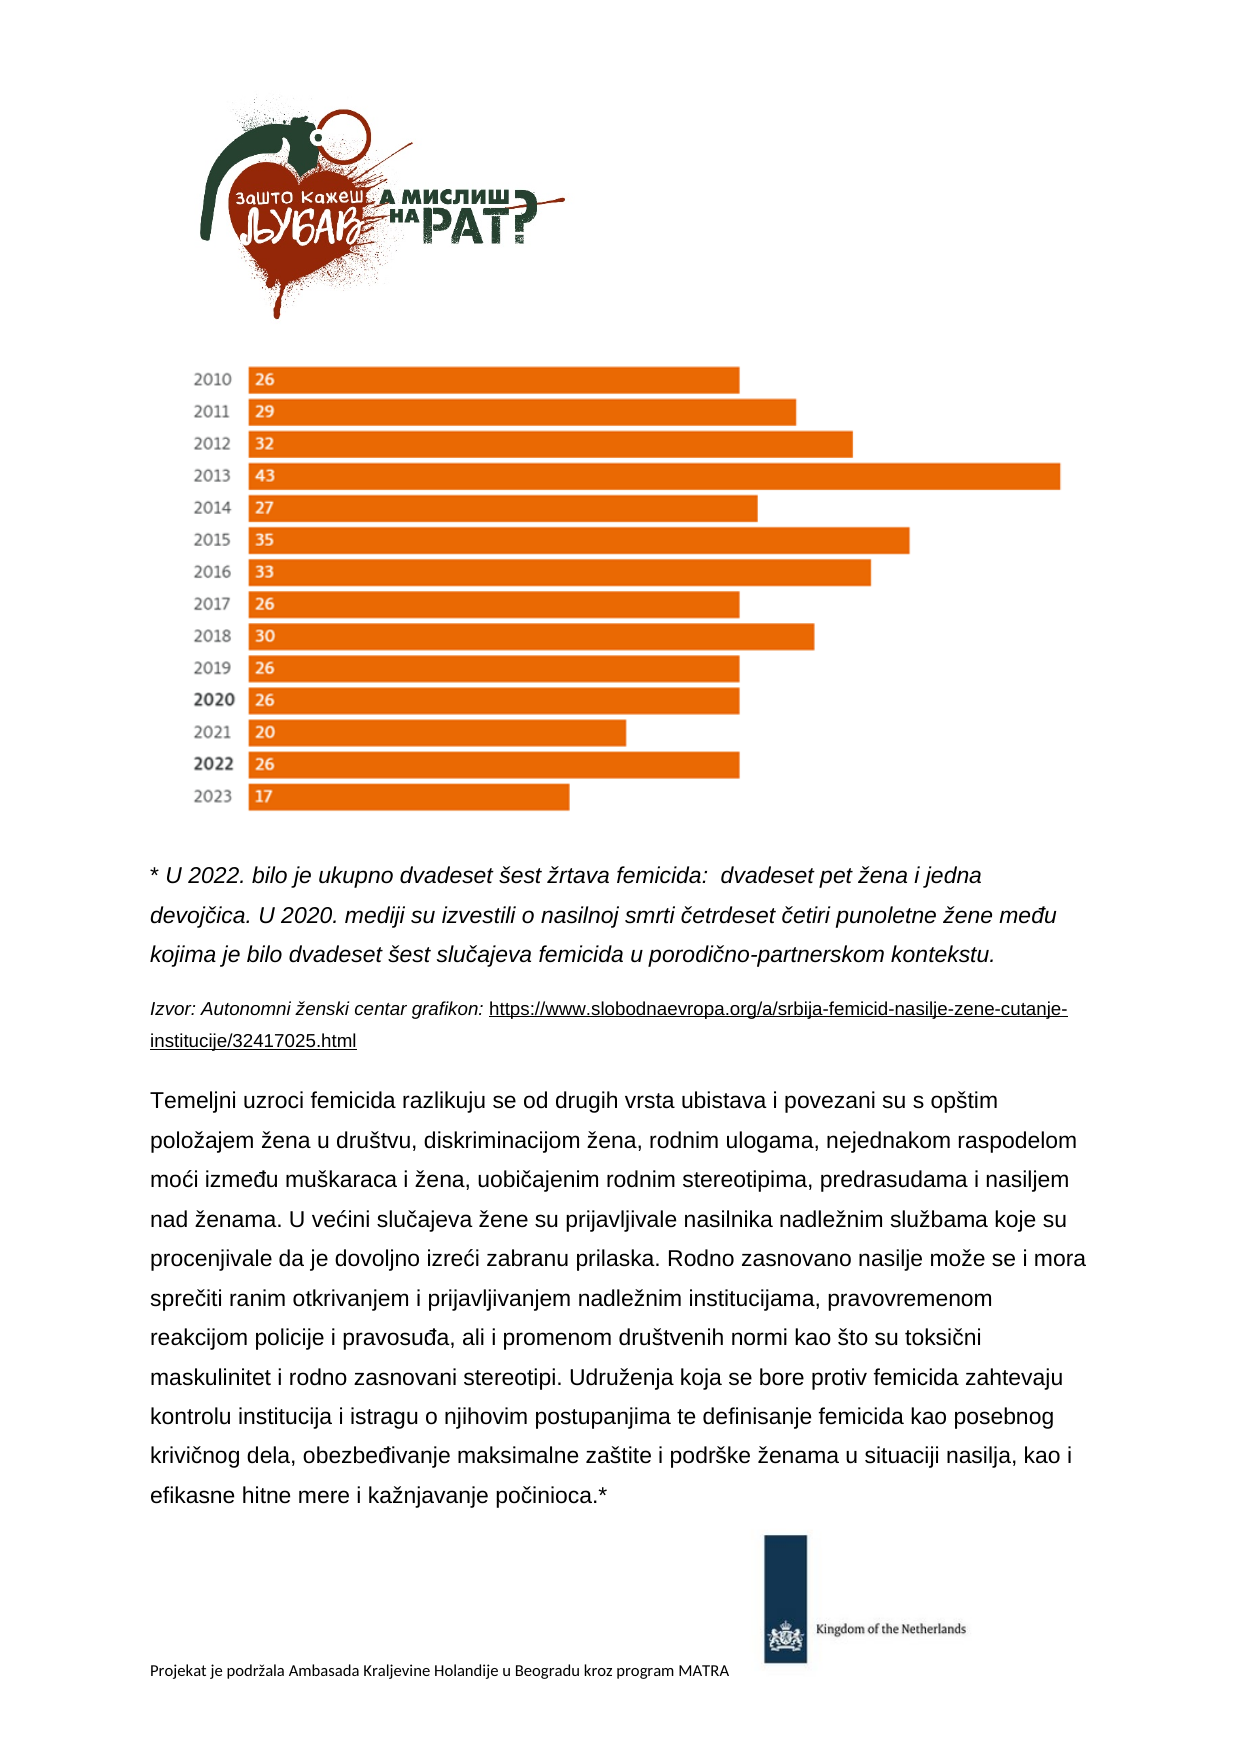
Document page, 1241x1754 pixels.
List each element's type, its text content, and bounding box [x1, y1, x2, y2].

picture [150, 73, 618, 337]
text Temeljni uzroci femicida razlikuju se od drugih vrsta ubistava i povezani su s opštim položajem žena u društvu, diskriminacijom žena, rodnim ulogama, nejednakom raspodelom moći između muškaraca i žena, uobičajenim rodnim stereotipima, predrasudama i nasiljem nad ženama. U većini slučajeva žene su prijavljivale nasilnika nadležnim službama koje su procenjivale da je dovoljno izreći zabranu prilaska. Rodno zasnovano nasilje može se i mora sprečiti ranim otkrivanjem i prijavljivanjem nadležnim institucijama, pravovremenom reakcijom policije i pravosuđa, ali i promenom društvenih normi kao što su toksični maskulinitet i rodno zasnovani stereotipi. Udruženja koja se bore protiv femicida zahtevaju kontrolu institucija i istragu o njihovim postupanjima te definisanje femicida kao posebnog krivičnog dela, obezbeđivanje maksimalne zaštite i podrške ženama u situaciji nasilja, kao i efikasne hitne mere i kažnjavanje počinioca.* [150, 1087, 1090, 1508]
picture [150, 351, 1091, 823]
text * U 2022. bilo je ukupno dvadeset šest žrtava femicida: dvadeset pet žena i jedna devojčica. U 2020. mediji su izvestili o nasilnoj smrti četrdeset četiri punoletne žene među kojima je bilo dvadeset šest slučajeva femicida u porodično-partnerskom kontekstu. [150, 862, 1090, 968]
picture [735, 1517, 978, 1677]
text Izvor: Autonomni ženski centar grafikon: https://www.slobodnaevropa.org/a/srbija-femicid-nasilje-zene-cutanje-institucije/32417025.html [150, 998, 1090, 1051]
